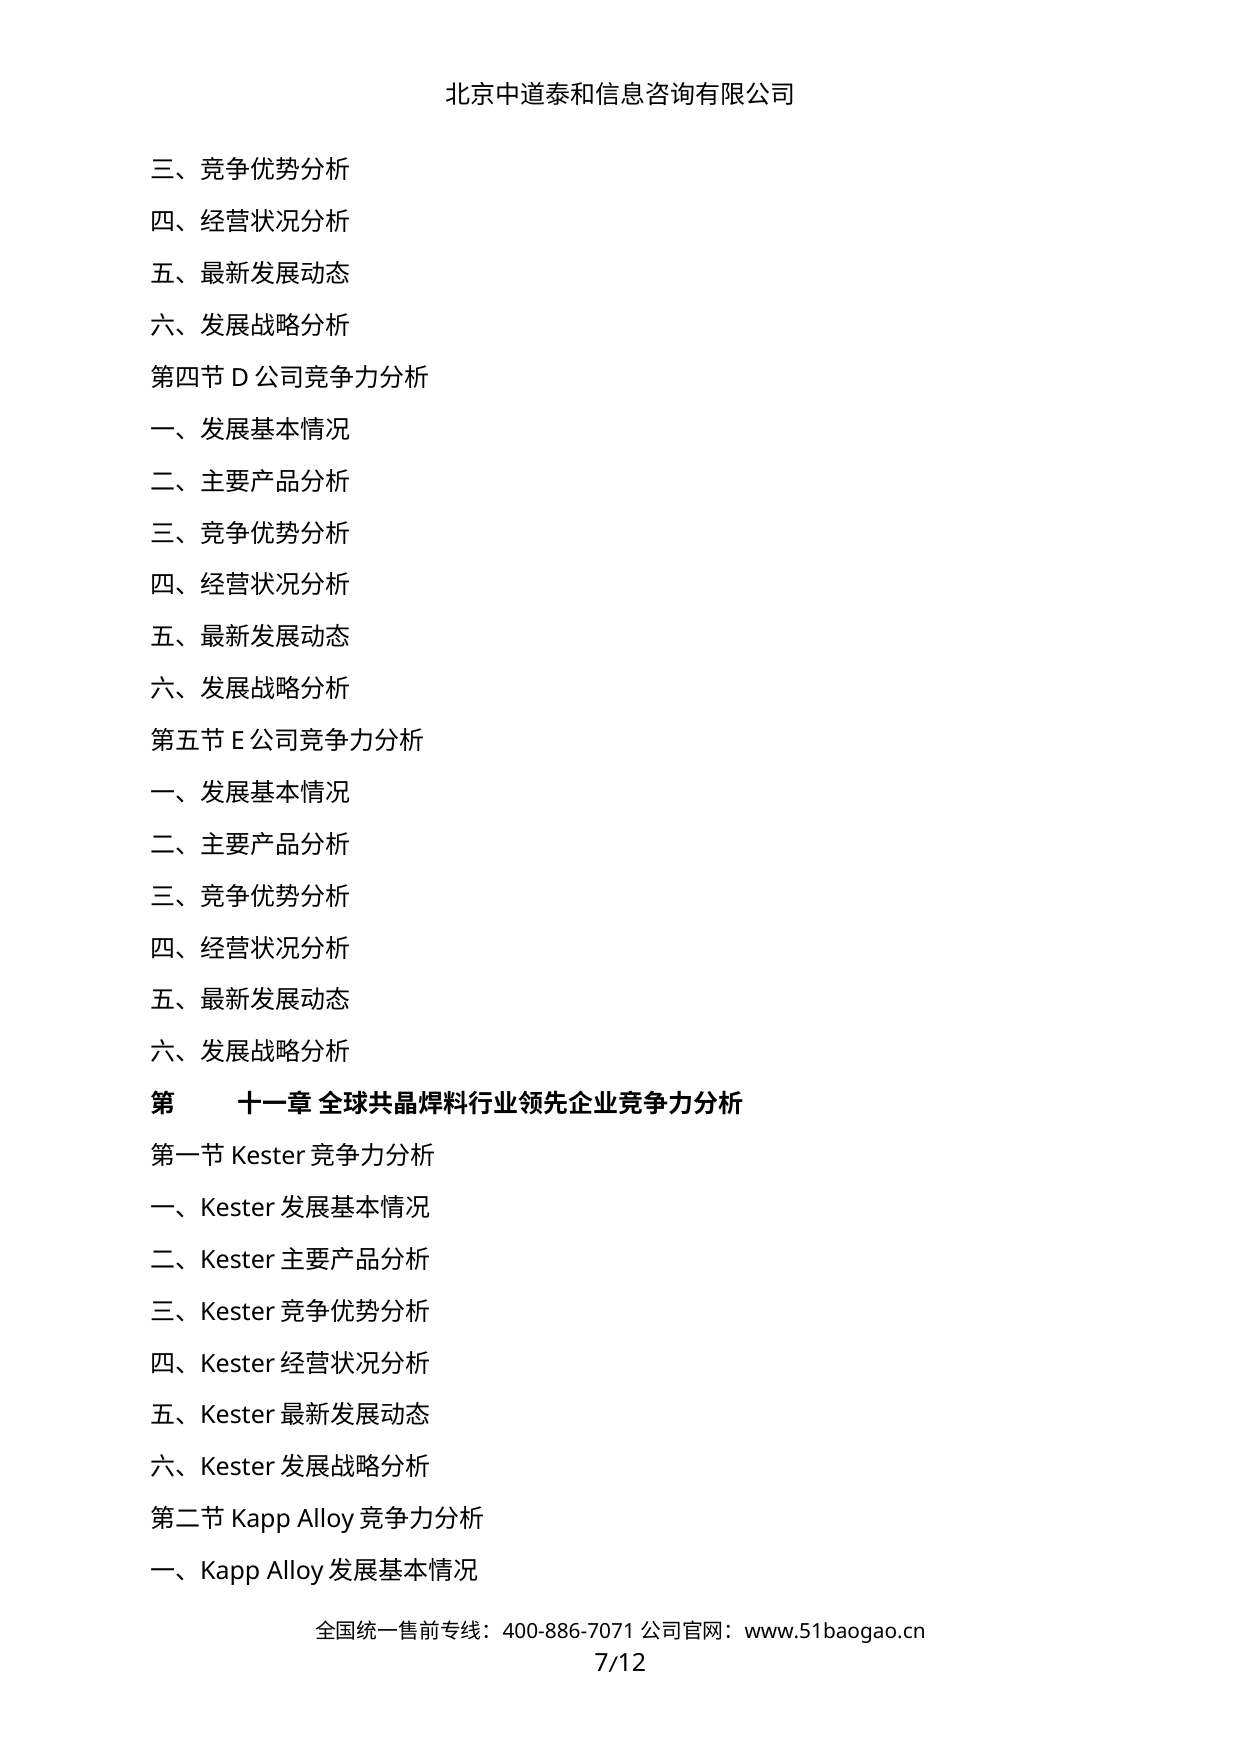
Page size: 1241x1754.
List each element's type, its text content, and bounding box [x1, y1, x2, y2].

text 五、最新发展动态 [150, 980, 1090, 1016]
text 一、Kester发展基本情况 [150, 1187, 1090, 1224]
text 一、发展基本情况 [150, 772, 1090, 809]
text 四、经营状况分析 [150, 928, 1090, 964]
text 三、Kester竞争优势分析 [150, 1291, 1090, 1327]
text 二、主要产品分析 [150, 824, 1090, 861]
text 四、Kester经营状况分析 [150, 1343, 1090, 1379]
text 五、最新发展动态 [150, 617, 1090, 653]
text 第五节 E公司竞争力分析 [150, 721, 1090, 757]
text 第 十一章 全球共晶焊料行业领先企业竞争力分析 [150, 1084, 1090, 1120]
text 六、Kester发展战略分析 [150, 1447, 1090, 1483]
text 二、主要产品分析 [150, 461, 1090, 497]
text 五、Kester最新发展动态 [150, 1395, 1090, 1431]
text 二、Kester主要产品分析 [150, 1239, 1090, 1276]
text 六、发展战略分析 [150, 306, 1090, 342]
text 三、竞争优势分析 [150, 150, 1090, 186]
text 六、发展战略分析 [150, 669, 1090, 705]
text 五、最新发展动态 [150, 254, 1090, 290]
text 三、竞争优势分析 [150, 876, 1090, 912]
text 一、发展基本情况 [150, 409, 1090, 446]
text 四、经营状况分析 [150, 202, 1090, 238]
text 第四节 D公司竞争力分析 [150, 357, 1090, 394]
text 第一节 Kester竞争力分析 [150, 1136, 1090, 1172]
text 一、Kapp Alloy发展基本情况 [150, 1551, 1090, 1587]
text 四、经营状况分析 [150, 565, 1090, 601]
text 三、竞争优势分析 [150, 513, 1090, 549]
text 第二节 Kapp Alloy竞争力分析 [150, 1499, 1090, 1535]
text 六、发展战略分析 [150, 1032, 1090, 1068]
